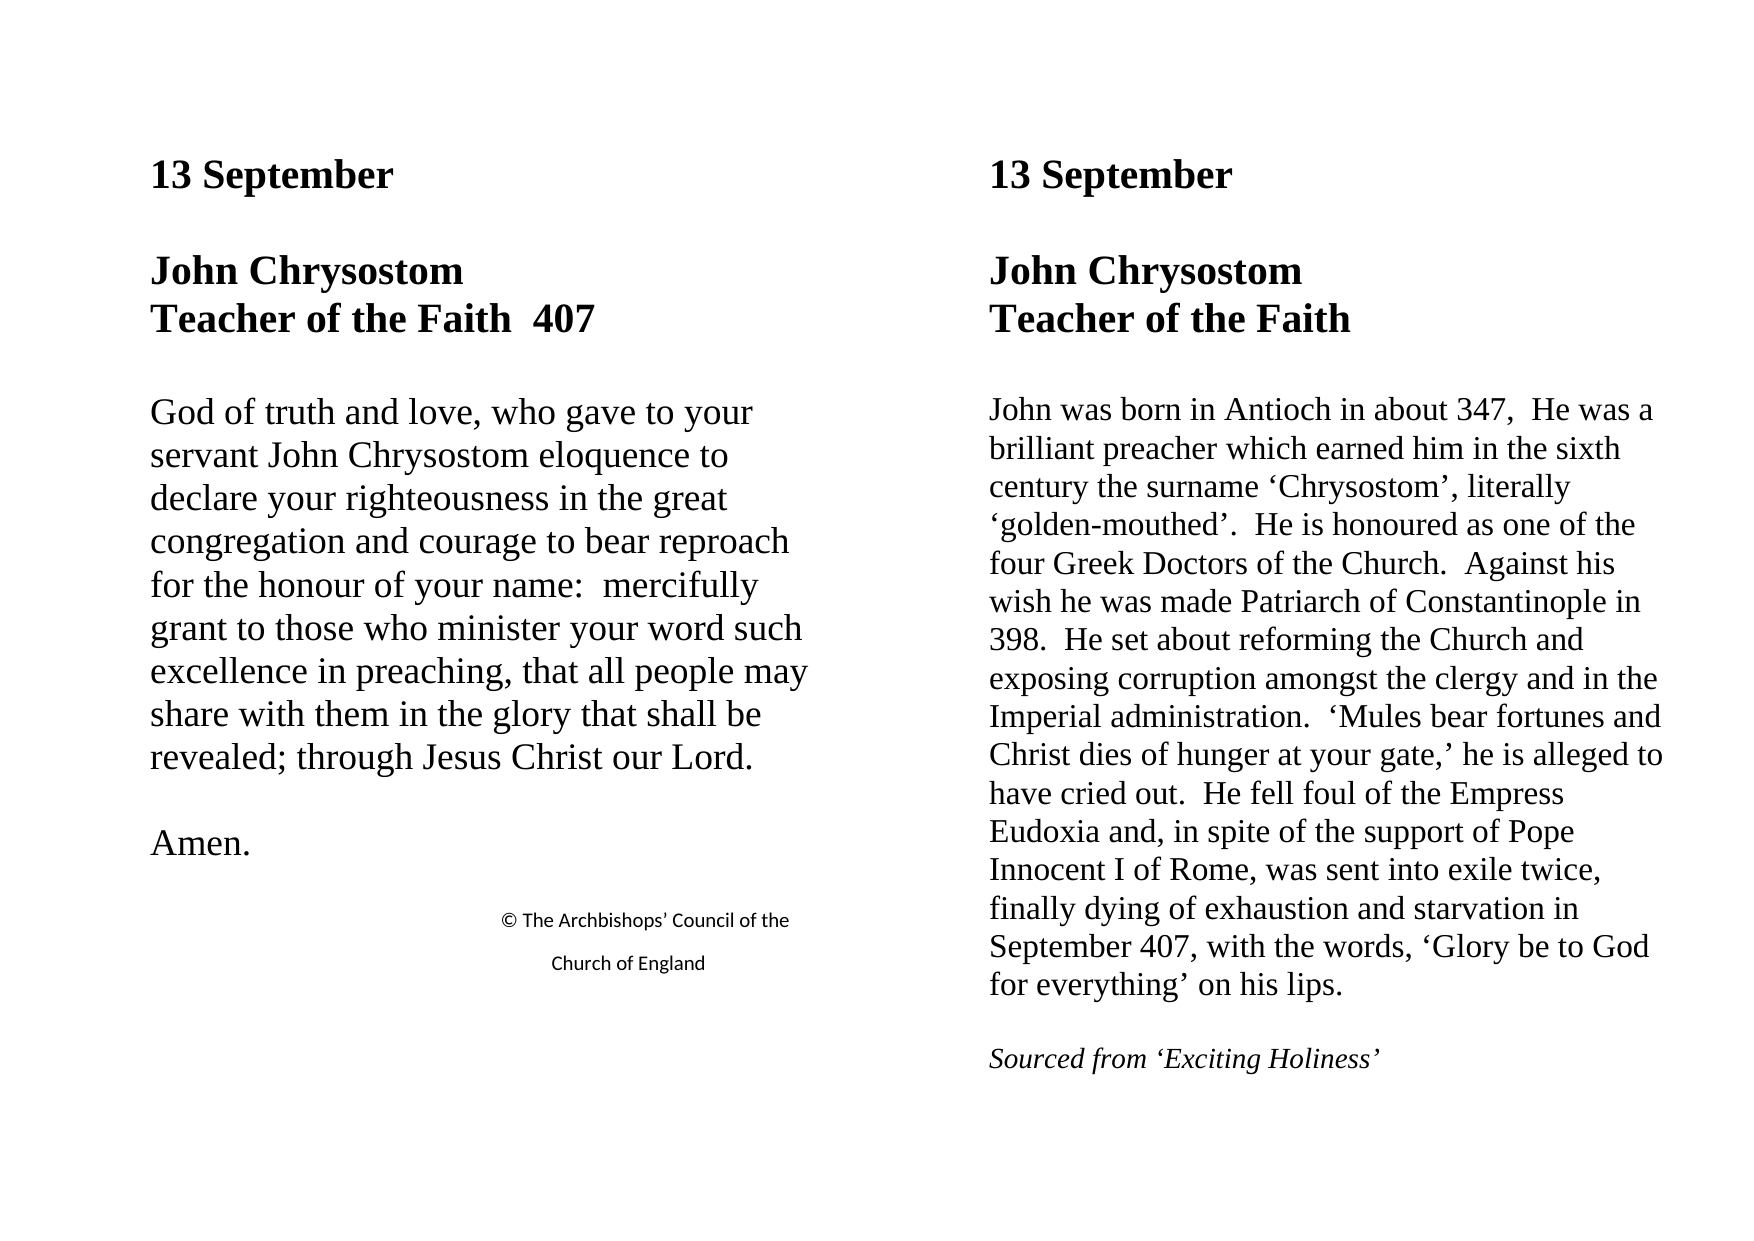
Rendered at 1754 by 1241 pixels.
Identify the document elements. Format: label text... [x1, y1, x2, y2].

text share with them in the glory that shall be [150, 691, 877, 734]
text Church of England [150, 950, 840, 975]
text Amen. [150, 821, 877, 864]
text Teacher of the Faith [989, 294, 1678, 342]
text John was born in Antioch in about 347, He was a brilliant preacher which earned him in the sixth century the surname ‘Chrysostom’, literally ‘golden-mouthed’. He is honoured as one of the four Greek Doctors of the Church. Against his wish he was made Patriarch of Constantinople in 398. He set about reforming the Church and exposing corruption amongst the clergy and in the Imperial administration. ‘Mules bear fortunes and Christ dies of hunger at your gate,’ he is alleged to have cried out. He fell foul of the Empress Eudoxia and, in spite of the support of Pope Innocent I of Rome, was sent into exile twice, finally dying of exhaustion and starvation in September 407, with the words, ‘Glory be to God for everything’ on his lips. [989, 389, 1678, 1003]
text 13 September [150, 150, 877, 198]
text John Chrysostom [989, 246, 1678, 294]
text grant to those who minister your word such excellence in preaching, that all people may [150, 605, 877, 691]
text God of truth and love, who gave to your [150, 389, 877, 433]
text Teacher of the Faith 407 [150, 294, 877, 342]
text revealed; through Jesus Christ our Lord. [150, 734, 877, 778]
text for the honour of your name: mercifully [150, 562, 877, 605]
text John Chrysostom [150, 246, 877, 294]
text 13 September [989, 150, 1678, 198]
text declare your righteousness in the great congregation and courage to bear reproach [150, 476, 877, 562]
text © The Archbishops’ Council of the [375, 907, 840, 932]
text Sourced from ‘Exciting Holiness’ [914, 1041, 1604, 1075]
text servant John Chrysostom eloquence to [150, 433, 877, 476]
